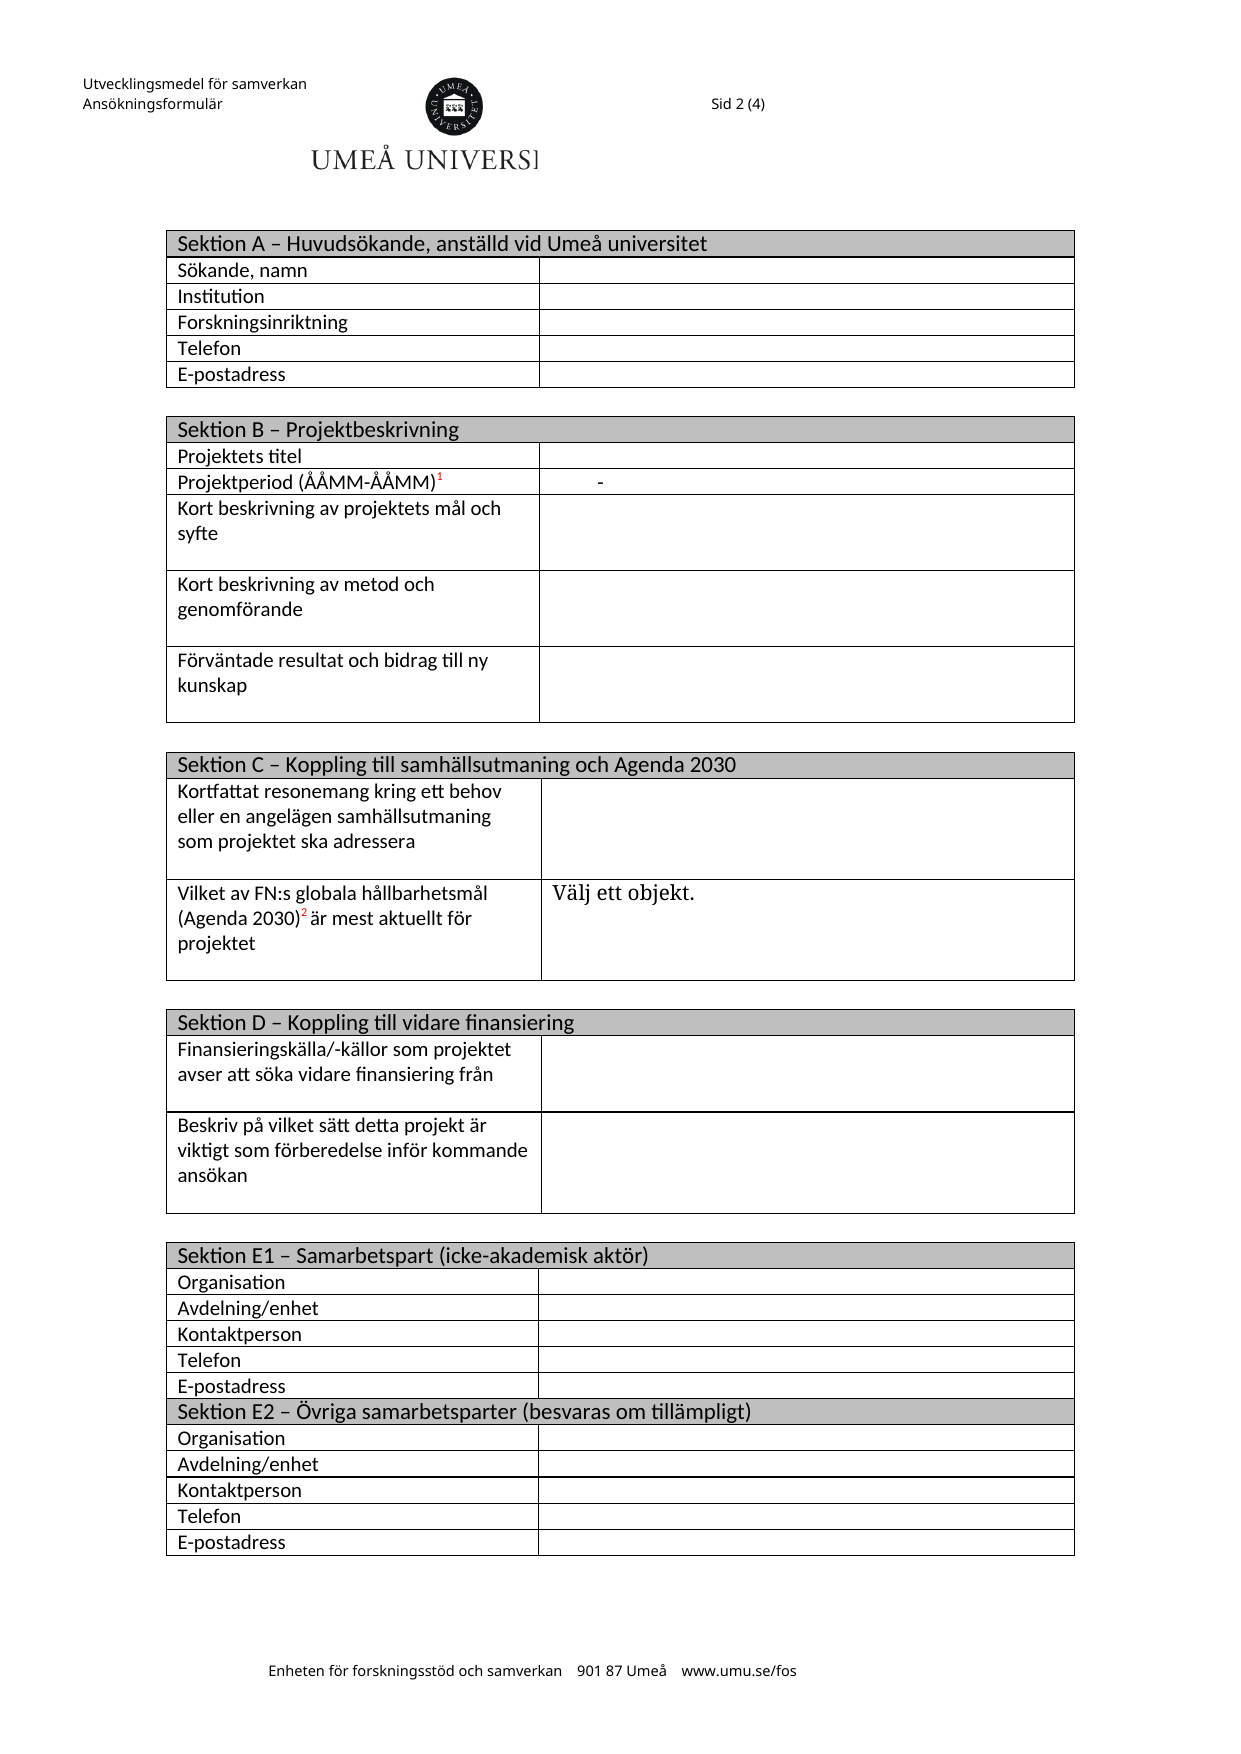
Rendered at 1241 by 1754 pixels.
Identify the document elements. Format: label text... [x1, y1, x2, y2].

table_cell Kontaktperson [167, 1321, 538, 1346]
table_cell E-postadress [167, 1530, 538, 1554]
table_cell [540, 258, 1074, 282]
table_cell [540, 495, 1074, 570]
table_cell [540, 571, 1074, 646]
table_cell E-postadress [167, 1373, 538, 1398]
table_header Sektion C – Koppling till samhällsutmaning och Agenda 2030 [167, 753, 1074, 778]
table_cell Organisation [167, 1425, 538, 1450]
table_cell Kort beskrivning av projektets mål och syfte [167, 495, 539, 570]
table_cell - [540, 469, 1074, 494]
table_cell Kortfattat resonemang kring ett behov eller en angelägen samhällsutmaning som projektet ska adressera [167, 779, 541, 879]
table_header Sektion B – Projektbeskrivning [167, 417, 1074, 442]
table_cell Vilket av FN:s globala hållbarhetsmål (Agenda 2030)2 är mest aktuellt för projektet [167, 880, 541, 980]
table_cell Sektion E2 – Övriga samarbetsparter (besvaras om tillämpligt) [167, 1399, 1074, 1424]
table_cell [540, 310, 1074, 334]
table_cell [540, 647, 1074, 722]
table_cell [540, 362, 1074, 387]
table_header Sektion E1 – Samarbetspart (icke-akademisk aktör) [167, 1243, 1074, 1268]
table_cell E-postadress [167, 362, 539, 387]
table_cell Avdelning/enhet [167, 1295, 538, 1320]
table_header Sektion D – Koppling till vidare finansiering [167, 1010, 1074, 1035]
table_cell Organisation [167, 1269, 538, 1294]
table_cell Projektets titel [167, 443, 539, 468]
table_cell Telefon [167, 1504, 538, 1528]
table_cell Telefon [167, 1347, 538, 1372]
table_cell Finansieringskälla/-källor som projektet avser att söka vidare finansiering från [167, 1036, 541, 1111]
table_cell [540, 284, 1074, 308]
table_cell Kontaktperson [167, 1478, 538, 1502]
table_cell [539, 1451, 1074, 1476]
table_cell [539, 1425, 1074, 1450]
table_cell Telefon [167, 336, 539, 361]
table_cell [542, 1036, 1074, 1111]
table_cell [539, 1530, 1074, 1554]
table_cell Institution [167, 284, 539, 308]
table_cell Avdelning/enhet [167, 1451, 538, 1476]
table_cell [540, 336, 1074, 361]
table_cell [539, 1373, 1074, 1398]
table_cell Sökande, namn [167, 258, 539, 282]
table_cell Projektperiod (ÅÅMM-ÅÅMM)1 [167, 469, 539, 494]
table_cell [539, 1478, 1074, 1502]
table_cell Förväntade resultat och bidrag till ny kunskap [167, 647, 539, 722]
table_cell [542, 779, 1074, 879]
table_cell Beskriv på vilket sätt detta projekt är viktigt som förberedelse inför kommande ansökan [167, 1113, 541, 1212]
table_cell [539, 1321, 1074, 1346]
table_cell [539, 1504, 1074, 1528]
table_cell Forskningsinriktning [167, 310, 539, 334]
table_cell [539, 1295, 1074, 1320]
table_header Sektion A – Huvudsökande, anställd vid Umeå universitet [167, 231, 1074, 256]
table_cell Kort beskrivning av metod och genomförande [167, 571, 539, 646]
table_cell [539, 1269, 1074, 1294]
table_cell [540, 443, 1074, 468]
table_cell [539, 1347, 1074, 1372]
table_cell [542, 1113, 1074, 1212]
